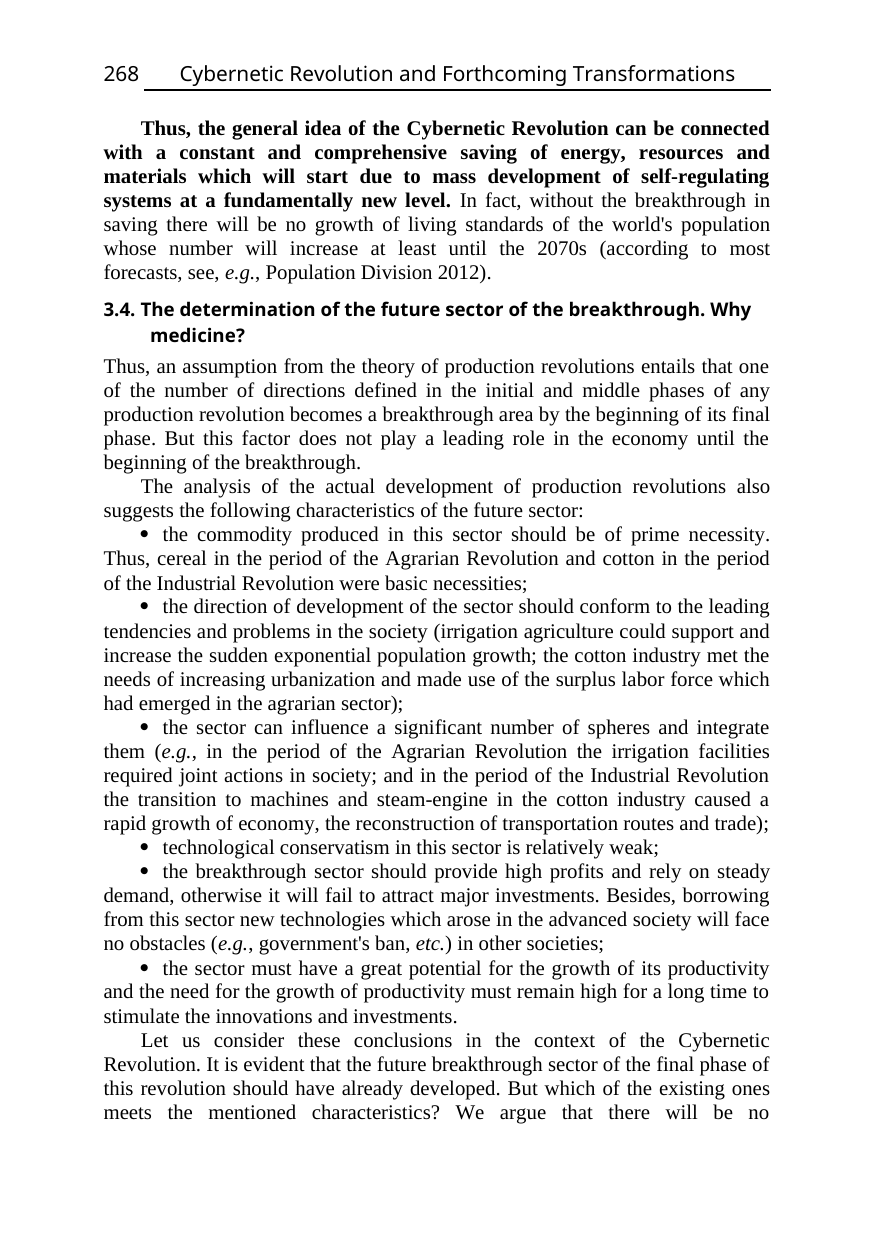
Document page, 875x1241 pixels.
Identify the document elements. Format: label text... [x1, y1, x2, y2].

list the sector can influence a significant number of spheres and integrate them (e.g., in the period of the Agrarian Revolution the irrigation facilities required joint actions in society; and in the period of the Industrial Revolution the transition to machines and steam-engine in the cotton industry caused a rapid growth of economy, the reconstruction of transportation routes and trade); [103, 715, 771, 835]
list the sector must have a great potential for the growth of its productivity and the need for the growth of productivity must remain high for a long time to stimulate the innovations and investments. [103, 955, 771, 1028]
list the breakthrough sector should provide high profits and rely on steady demand, otherwise it will fail to attract major investments. Besides, borrowing from this sector new technologies which arose in the advanced society will face no obstacles (e.g., government's ban, etc.) in other societies; [103, 859, 771, 955]
text Thus, an assumption from the theory of production revolutions entails that one of the number of directions defined in the initial and middle phases of any production revolution becomes a breakthrough area by the beginning of its final phase. But this factor does not play a leading role in the economy until the beginning of the breakthrough. [103, 354, 771, 474]
text The analysis of the actual development of production revolutions also suggests the following characteristics of the future sector: [103, 474, 771, 522]
text 3.4. The determination of the future sector of the breakthrough. Why medicine? [103, 297, 771, 348]
list technological conservatism in this sector is relatively weak; [103, 835, 771, 859]
text Thus, the general idea of the Cybernetic Revolution can be connected with a constant and comprehensive saving of energy, resources and materials which will start due to mass development of self-regulating systems at a fundamentally new level. In fact, without the breakthrough in saving there will be no growth of living standards of the world's population whose number will increase at least until the 2070s (according to most forecasts, see, e.g., Population Division 2012). [103, 116, 771, 284]
list the commodity produced in this sector should be of prime necessity. Thus, cereal in the period of the Agrarian Revolution and cotton in the period of the Industrial Revolution were basic necessities; [103, 522, 771, 594]
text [103, 1028, 771, 1124]
list the direction of development of the sector should conform to the leading tendencies and problems in the society (irrigation agriculture could support and increase the sudden exponential population growth; the cotton industry met the needs of increasing urbanization and made use of the surplus labor force which had emerged in the agrarian sector); [103, 594, 771, 715]
